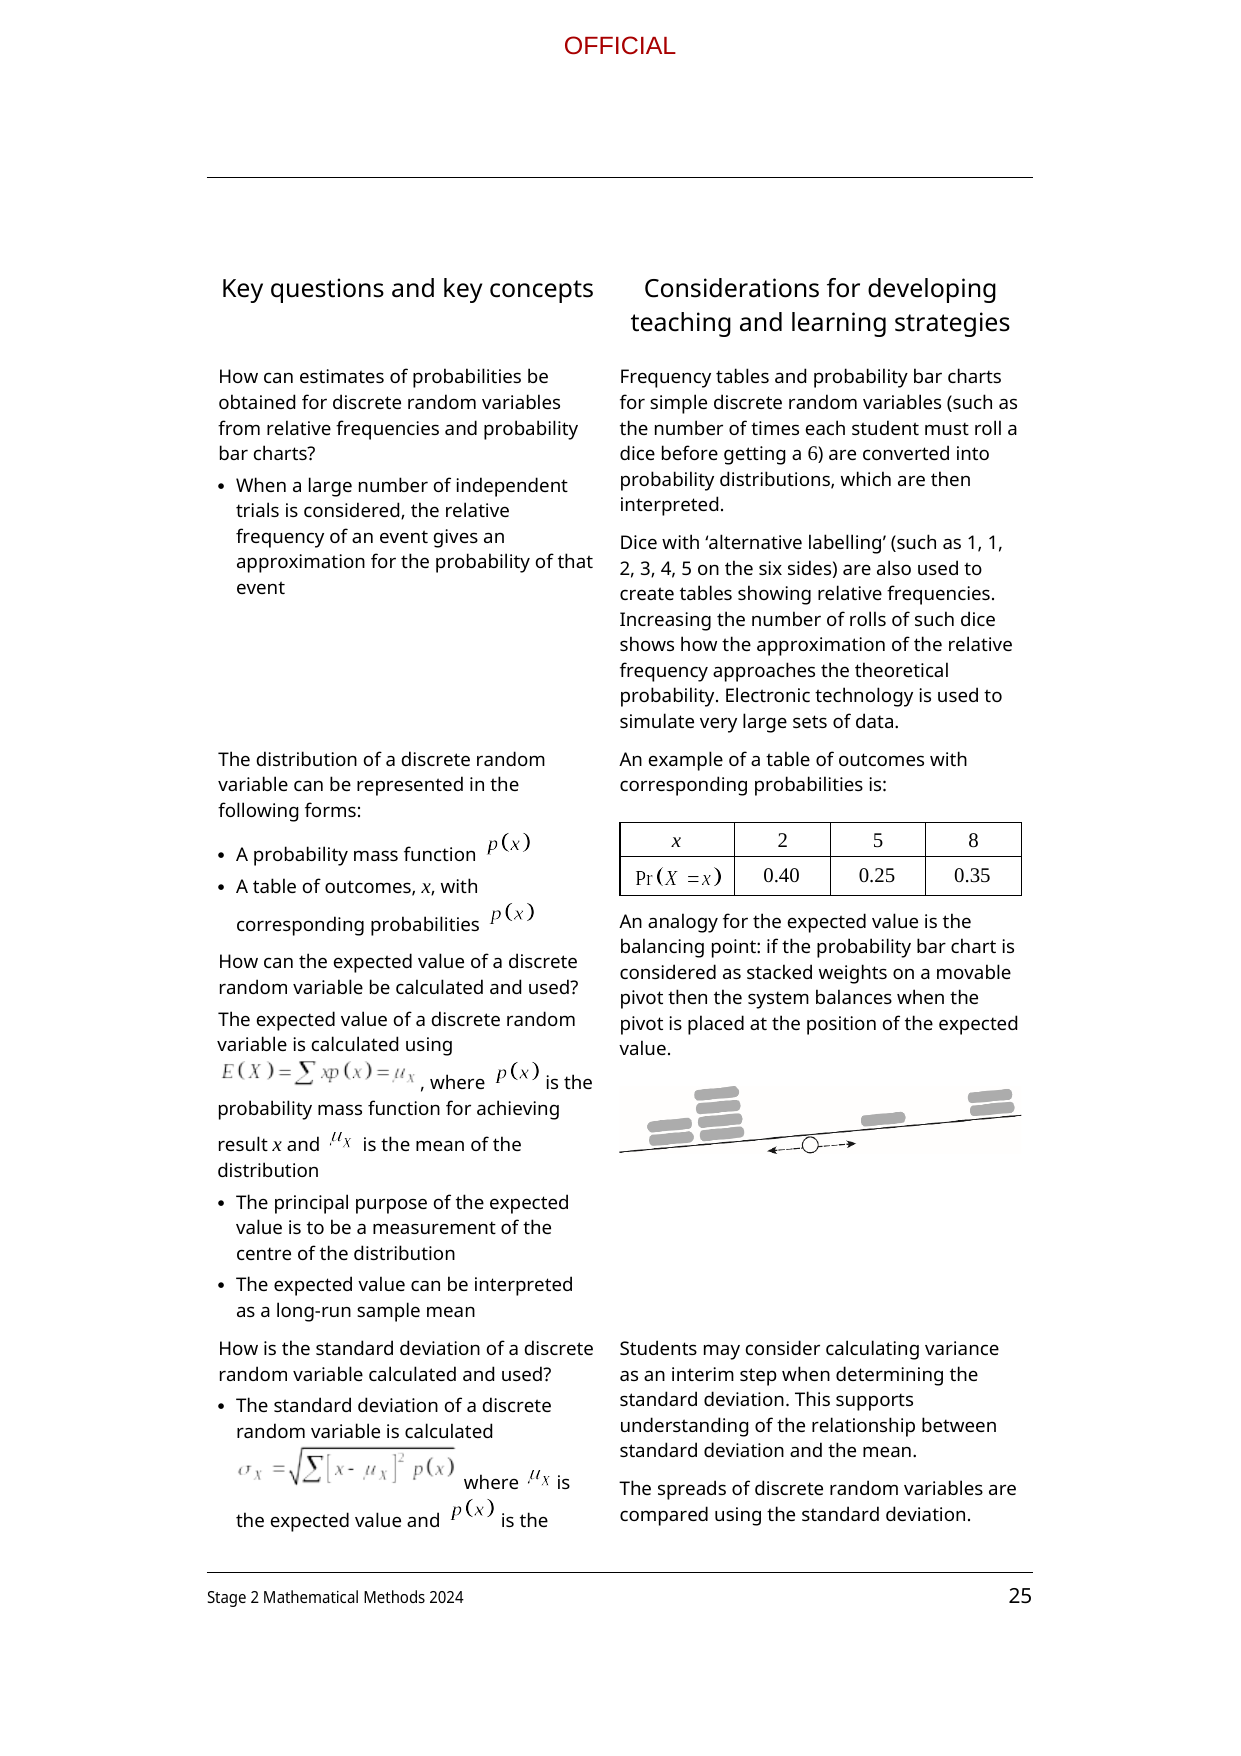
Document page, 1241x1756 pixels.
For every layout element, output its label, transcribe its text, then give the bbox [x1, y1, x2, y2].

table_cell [608, 1323, 1033, 1532]
table_cell The distribution of a discrete random variable can be represented in the following forms: A probability mass function A table of outcomes, x, with corresponding probabilities How can the expected value of a discrete random variable be calculated and used? The expected value of a discrete random variable is calculated using , where is the probability mass function for achieving result x and is the mean of the distribution The principal purpose of the expected value is to be a measurement of the centre of the distribution The expected value can be interpreted as a long-run sample mean [207, 734, 608, 1323]
table_cell How can estimates of probabilities be obtained for discrete random variables from relative frequencies and probability bar charts? When a large number of independent trials is considered, the relative frequency of an event gives an approximation for the probability of that event [207, 351, 608, 734]
picture [619, 1086, 1022, 1154]
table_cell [207, 1323, 608, 1532]
table_header Key questions and key concepts [207, 271, 608, 351]
table_cell Frequency tables and probability bar charts for simple discrete random variables (such as the number of times each student must roll a dice before getting a 6) are converted into probability distributions, which are then interpreted. Dice with ‘alternative labelling’ (such as 1, 1, 2, 3, 4, 5 on the six sides) are also used to create tables showing relative frequencies. Increasing the number of rolls of such dice shows how the approximation of the relative frequency approaches the theoretical probability. Electronic technology is used to simulate very large sets of data. [608, 351, 1033, 734]
table_cell An example of a table of outcomes with corresponding probabilities is: An analogy for the expected value is the balancing point: if the probability bar chart is considered as stacked weights on a movable pivot then the system balances when the pivot is placed at the position of the expected value. [608, 734, 1033, 1323]
table_header Considerations for developing teaching and learning strategies [608, 271, 1033, 351]
